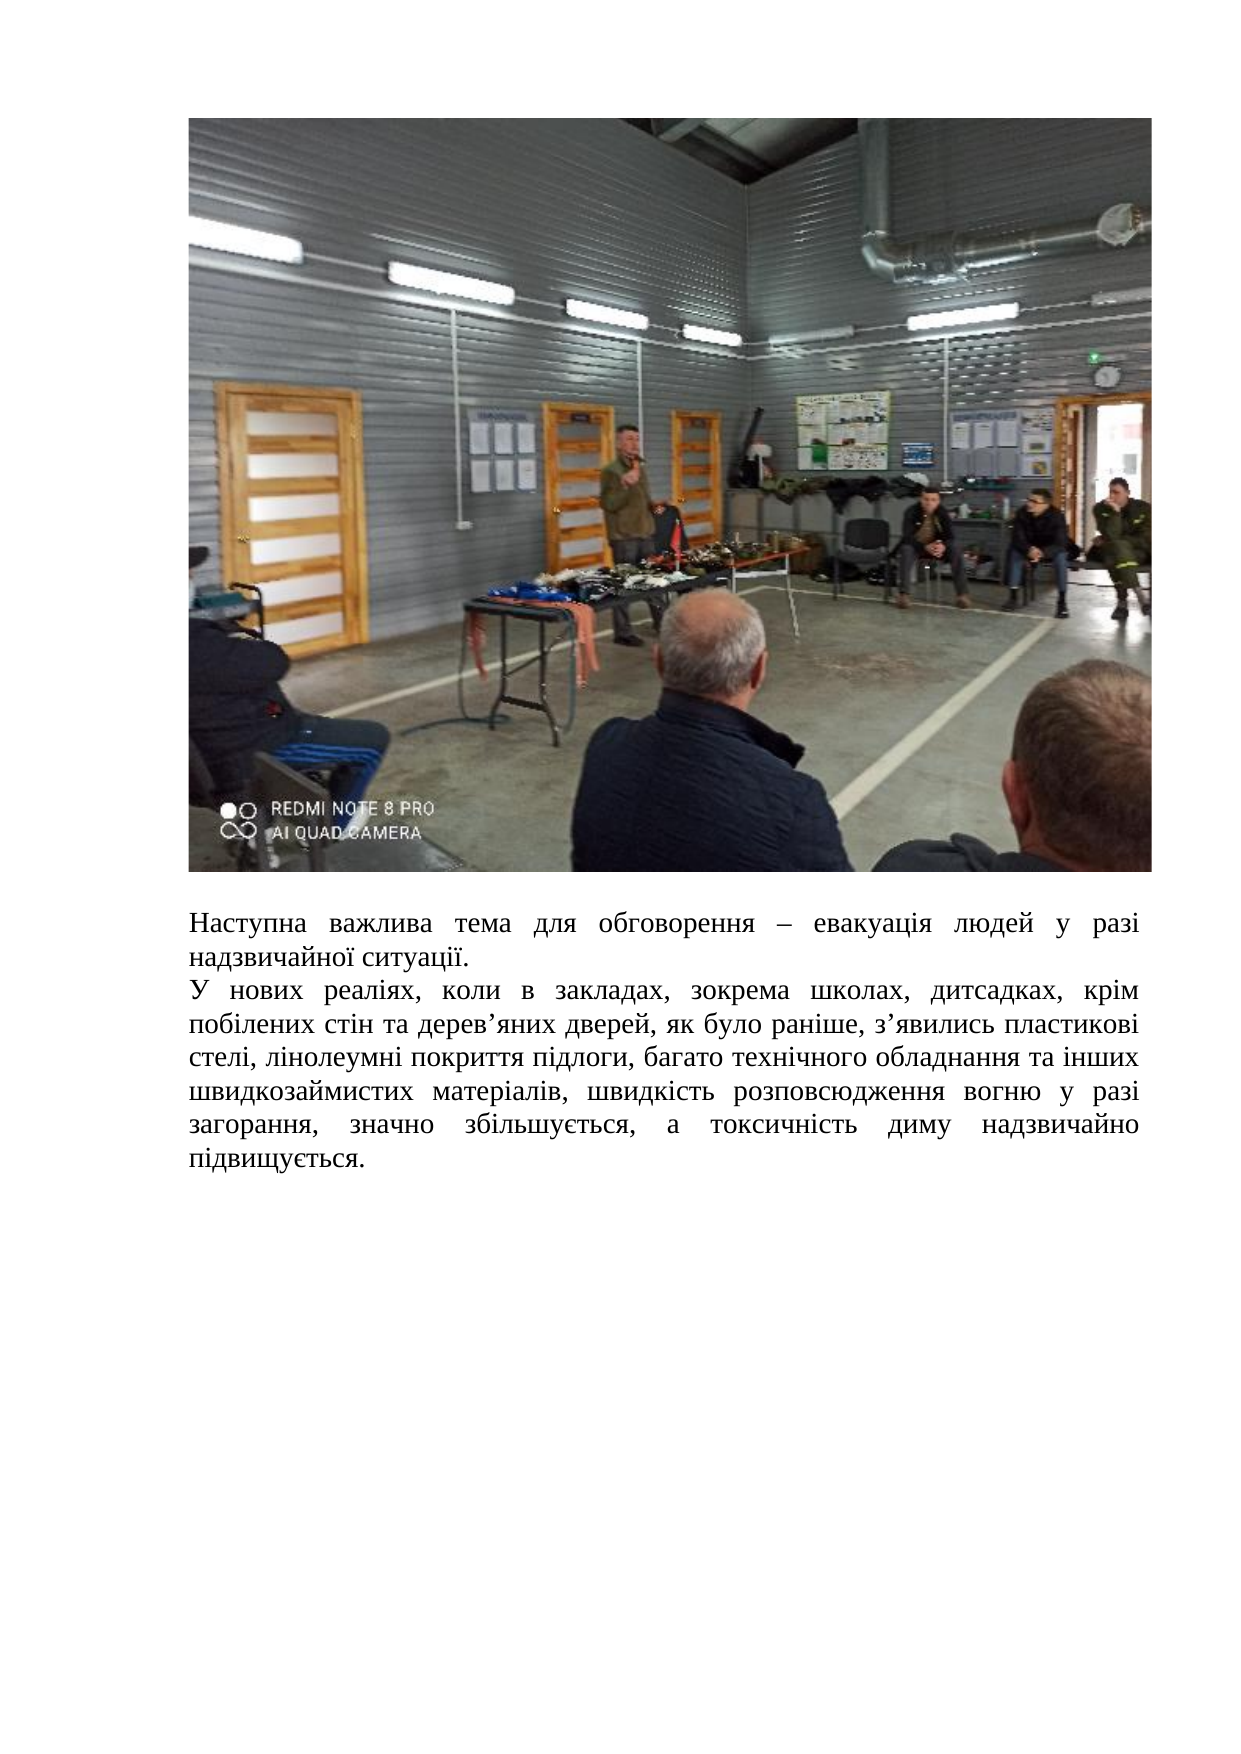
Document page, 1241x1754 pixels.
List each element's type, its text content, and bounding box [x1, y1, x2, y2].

picture [188, 118, 1152, 872]
table_header На базі Центру безпеки села Степове для пожежників Слобожанської громади було організоване та проведене навчання з метою підвищення кваліфікації – фахової підготовки пожежників до дій у надзвичайних ситуаціях. Теоретичну частину заняття провів Сергій Рєзанов – президент Центру тактико-спеціальної підготовки «БУЛАТ». Також інструкторський склад Центру ТСП «Булат» Павло Шеляг та Сергій Рєзанов провели практичні заняття з пожежниками. Пожежники вчились діяти в надзвичайній ситуації, пов’язаній із рятуванням постраждалих людей, а саме, навчались надавати долікарняну допомогу. Чому це важливо для працівників пожежних команд? Перші, хто примчать на виклик у разі надзвичайної ситуації – це пожежні нашої громади, тільки потім у разі необхідності чи нестандартної ситуації під’їдуть працівники МНС. Тому саме вогнеборці першими зіштовхнуться з небезпекою, і від їхніх швидких чітких професійних дій залежатиме життя потенційно постраждалих людей. На тренінгу розглянули також інші актуальні теми для жителів країни, в якій іде війна, пов’язані з питаннями безпеки людей. Зокрема, ознайомились наочно із вибухонебезпечними предметами (боєприпасами), що призначені для враження живої сили. Обговорили особливості кожного вибухонебезпечного приладу та окреслили зони ураження. Наступна важлива тема для обговорення – евакуація людей у разі надзвичайної ситуації. У нових реаліях, коли в закладах, зокрема школах, дитсадках, крім побілених стін та дерев’яних дверей, як було раніше, з’явились пластикові стелі, лінолеумні покриття підлоги, багато технічного обладнання та інших швидкозаймистих матеріалів, швидкість розповсюдження вогню у разі загорання, значно збільшується, а токсичність диму надзвичайно підвищується. Тому в планах на найближчий час, необхідно розробити новий детальний план евакуації та провести навчання колективів закладів щодо дій у разі займання. Дуже важливою є також тема безпеки власне пожежних-рятувальників під час дій щодо порятунку постраждалих. Алгоритм дій побудований на таких аспектах: контроль навколишньої території, безпечний підхід до постраждалого, правила надання долікарняної допомоги й т. д. Дуже важливим є забезпечення вогнеборців сучасними індивідуальними спеціальними засобами захисту для виживання. Безпека громадян – в центрі уваги Слобожанської громади. Захід був організований начальником відділу з питань надзвичайних ситуацій, цивільного захисту та співпраці з правоохоронними органами Олександром Дейнеко, який ставить перед службами громади, що забезпечують законність та порядок, безпеку громадян, важливі завдання щодо забезпечення безпечного середовища для жителів всіх населених пунктів Слобожанської ОТГ. Наступне практичне заняття-тренінг зі Слобожанськими вогнеборцями Сергій Рєзанов проведе в обстановці, максимально наближеній до реалій надзвичайної ситуації. Будуть відпрацьовані дії місцевої пожежної команди під керівництвом начальника МПК Максима Ярини. [177, 118, 1152, 1207]
